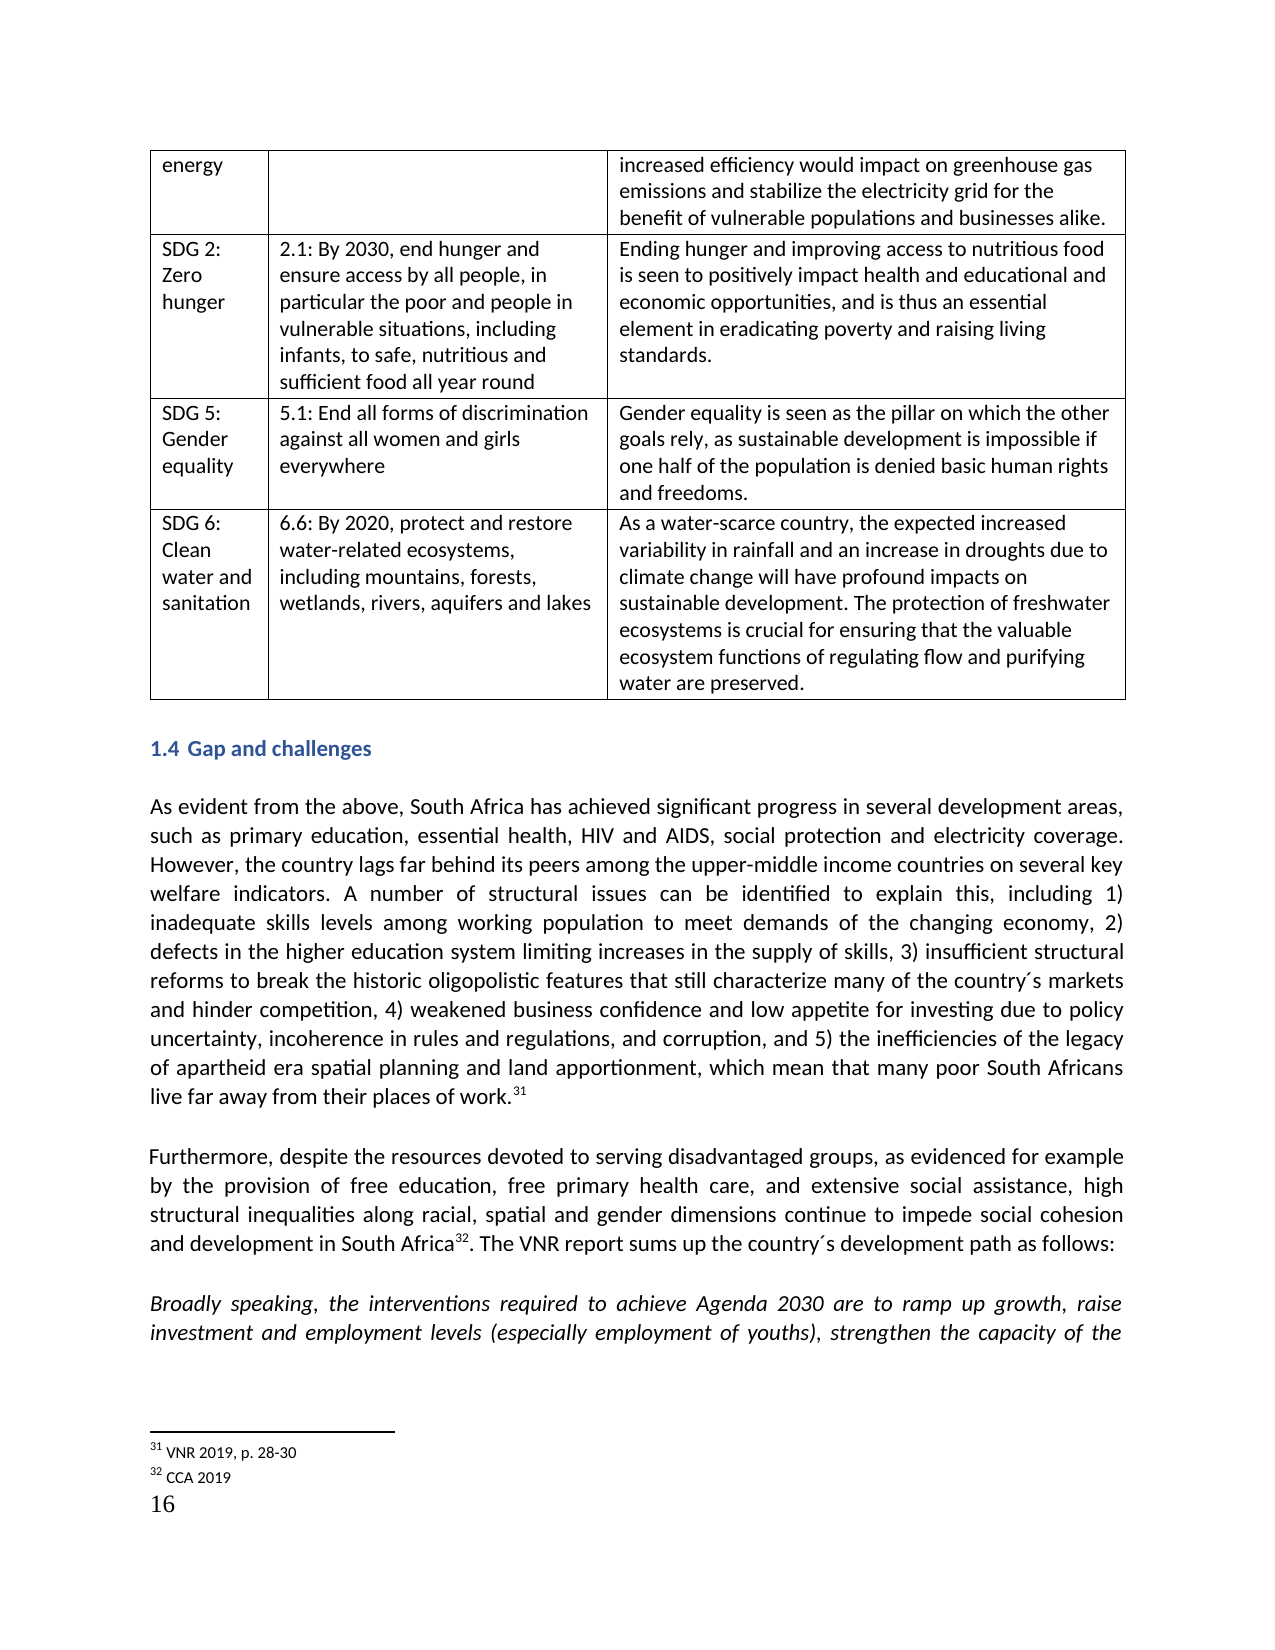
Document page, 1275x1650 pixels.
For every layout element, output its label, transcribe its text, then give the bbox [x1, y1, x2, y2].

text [150, 1289, 1126, 1346]
text Furthermore, despite the resources devoted to serving disadvantaged groups, as evidenced for example by the provision of free education, free primary health care, and extensive social assistance, high structural inequalities along racial, spatial and gender dimensions continue to impede social cohesion and development in South Africa. The VNR report sums up the country´s development path as follows: [148, 1142, 1126, 1257]
text As evident from the above, South Africa has achieved significant progress in several development areas, such as primary education, essential health, HIV and AIDS, social protection and electricity coverage. However, the country lags far behind its peers among the upper-middle income countries on several key welfare indicators. A number of structural issues can be identified to explain this, including 1) inadequate skills levels among working population to meet demands of the changing economy, 2) defects in the higher education system limiting increases in the supply of skills, 3) insufficient structural reforms to break the historic oligopolistic features that still characterize many of the country´s markets and hinder competition, 4) weakened business confidence and low appetite for investing due to policy uncertainty, incoherence in rules and regulations, and corruption, and 5) the inefficiencies of the legacy of apartheid era spatial planning and land apportionment, which mean that many poor South Africans live far away from their places of work. [150, 792, 1126, 1111]
table_cell Gender equality is seen as the pillar on which the other goals rely, as sustainable development is impossible if one half of the population is denied basic human rights and freedoms. [608, 399, 1125, 508]
table_cell 6.6: By 2020, protect and restore water-related ecosystems, including mountains, forests, wetlands, rivers, aquifers and lakes [269, 510, 607, 699]
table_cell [608, 151, 1125, 234]
table_cell SDG 5: Gender equality [151, 399, 268, 508]
table_cell 2.1: By 2030, end hunger and ensure access by all people, in particular the poor and people in vulnerable situations, including infants, to safe, nutritious and sufficient food all year round [269, 235, 607, 398]
table_cell SDG 6: Clean water and sanitation [151, 510, 268, 699]
table_cell As a water-scarce country, the expected increased variability in rainfall and an increase in droughts due to climate change will have profound impacts on sustainable development. The protection of freshwater ecosystems is crucial for ensuring that the valuable ecosystem functions of regulating flow and purifying water are preserved. [608, 510, 1125, 699]
table_cell 5.1: End all forms of discrimination against all women and girls everywhere [269, 399, 607, 508]
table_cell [151, 151, 268, 234]
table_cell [269, 151, 607, 234]
subtitle Gap and challenges [150, 734, 1126, 762]
table_cell SDG 2: Zero hunger [151, 235, 268, 398]
table_cell Ending hunger and improving access to nutritious food is seen to positively impact health and educational and economic opportunities, and is thus an essential element in eradicating poverty and raising living standards. [608, 235, 1125, 398]
